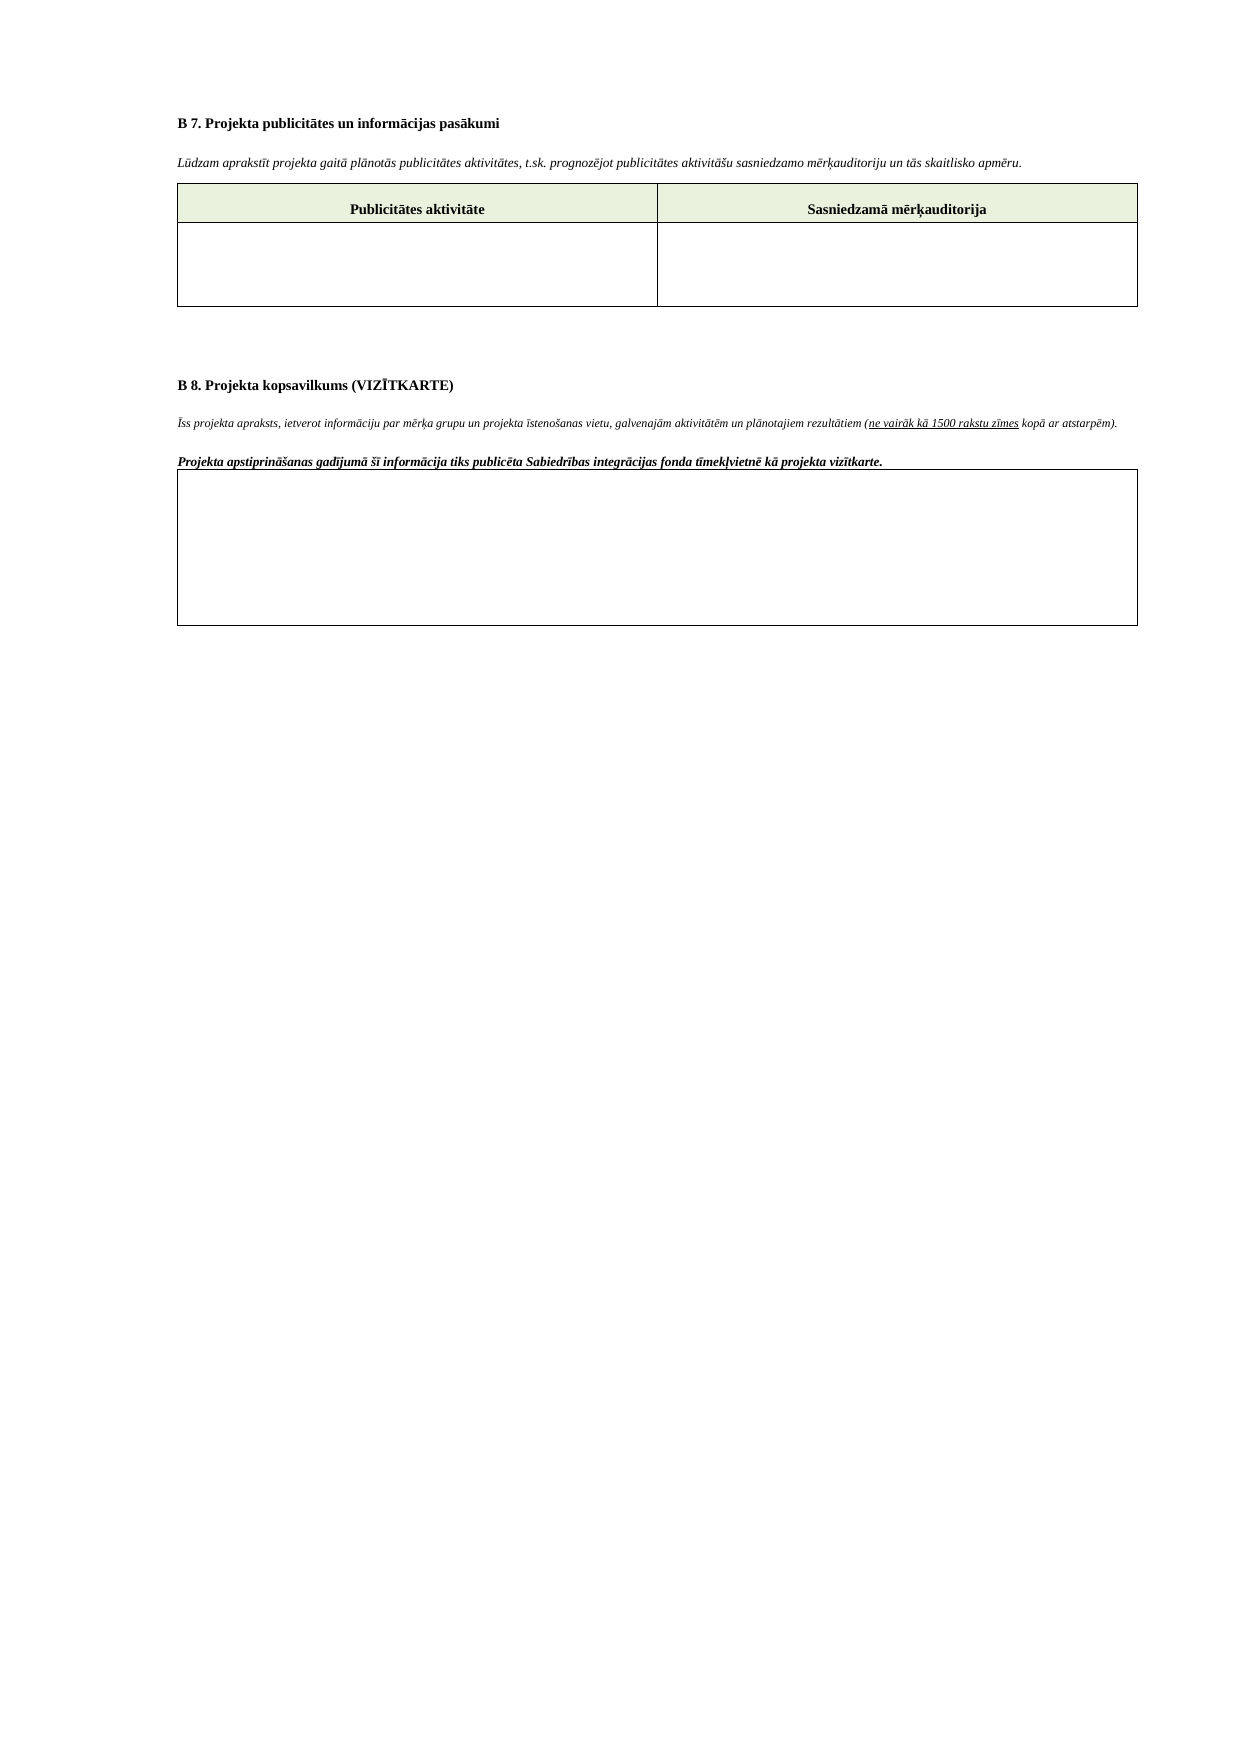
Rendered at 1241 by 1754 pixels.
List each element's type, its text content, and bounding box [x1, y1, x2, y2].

table_header [178, 470, 1137, 625]
table_cell [178, 223, 657, 306]
table_cell [658, 223, 1137, 306]
table_header Publicitātes aktivitāte [178, 184, 657, 222]
text Lūdzam aprakstīt projekta gaitā plānotās publicitātes aktivitātes, t.sk. prognozējot publicitātes aktivitāšu sasniedzamo mērķauditoriju un tās skaitlisko apmēru. [177, 144, 1152, 170]
text B 8. Projekta kopsavilkums (VIZĪTKARTE) [177, 365, 1152, 393]
text Īss projekta apraksts, ietverot informāciju par mērķa grupu un projekta īstenošanas vietu, galvenajām aktivitātēm un plānotajiem rezultātiem (ne vairāk kā 1500 rakstu zīmes kopā ar atstarpēm). [177, 406, 1166, 430]
text B 7. Projekta publicitātes un informācijas pasākumi [177, 103, 1152, 131]
table_header Sasniedzamā mērķauditorija [658, 184, 1137, 222]
text Projekta apstiprināšanas gadījumā šī informācija tiks publicēta Sabiedrības integrācijas fonda tīmekļvietnē kā projekta vizītkarte. [177, 443, 1166, 469]
